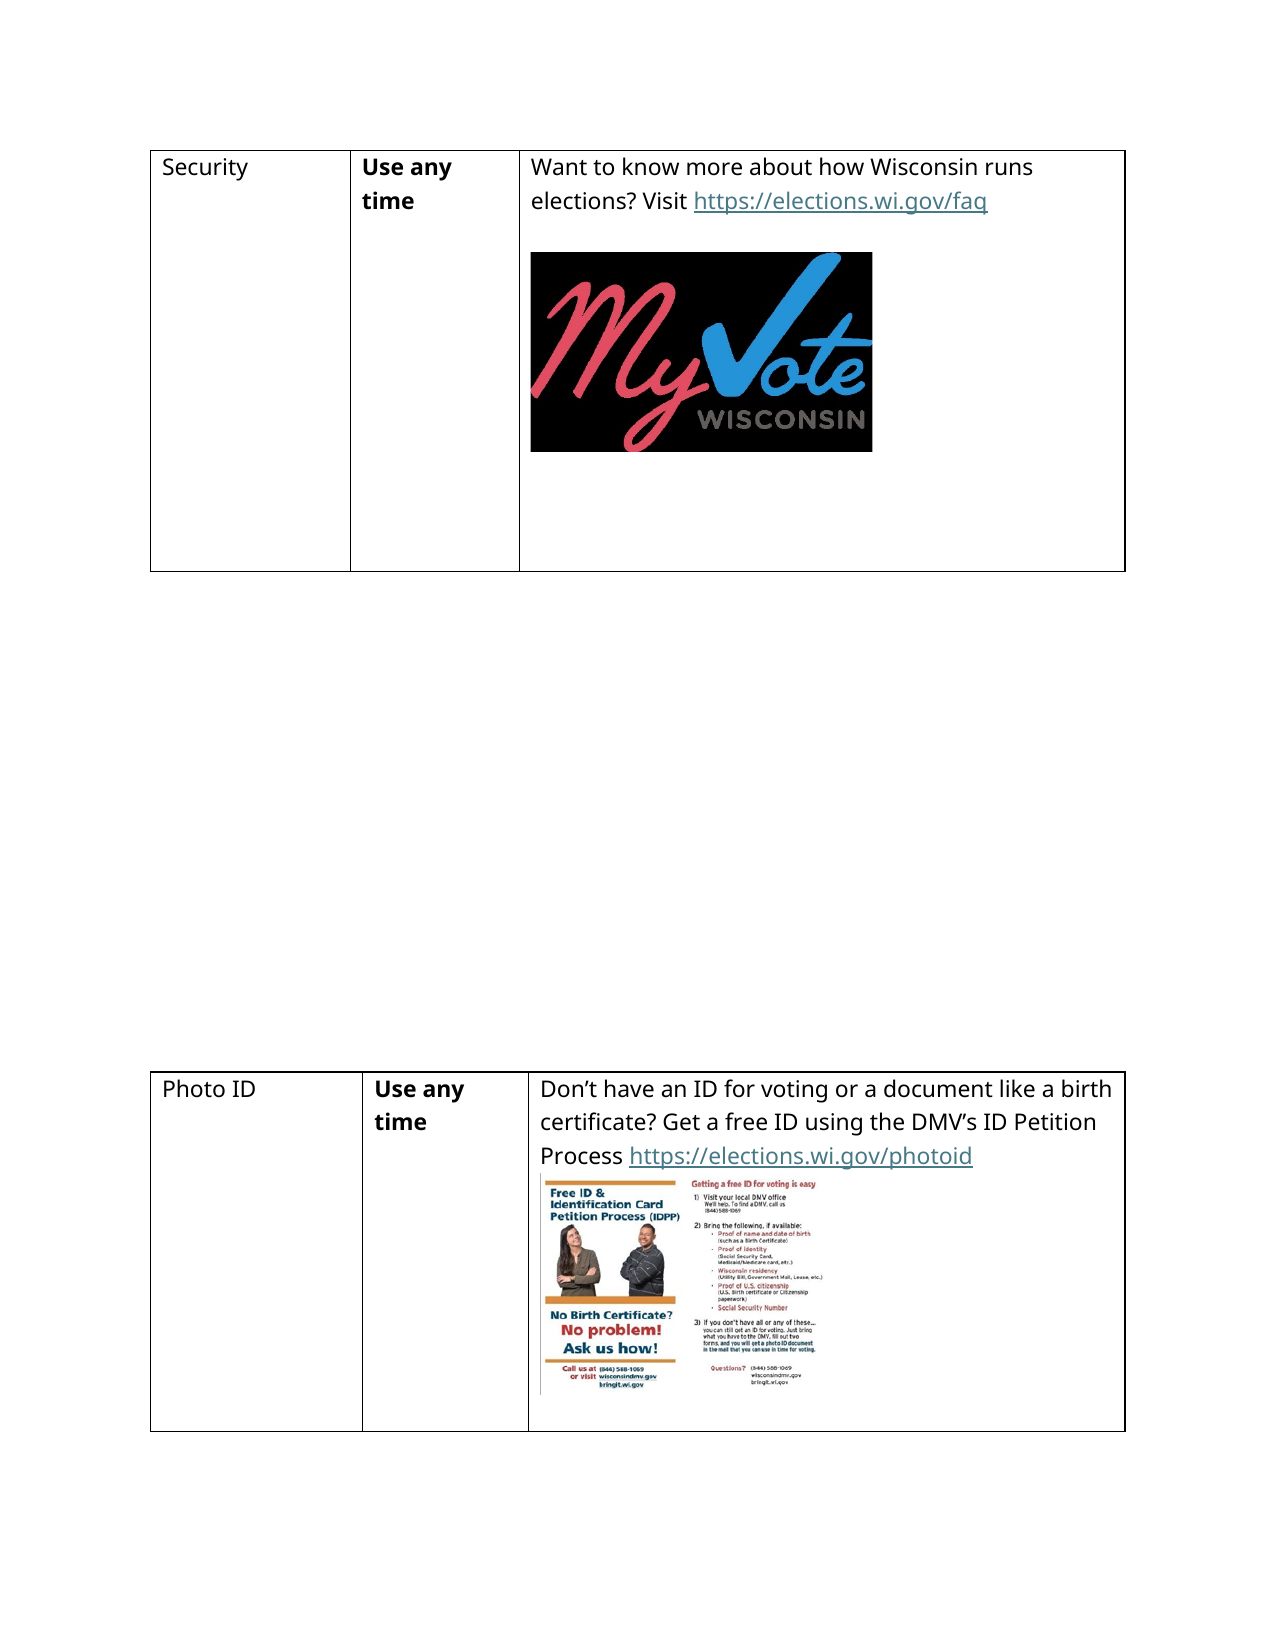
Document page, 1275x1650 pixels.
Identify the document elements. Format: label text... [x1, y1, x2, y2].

picture [530, 252, 873, 452]
table_header Use any time [363, 1073, 528, 1431]
table_header Photo ID [151, 1073, 362, 1431]
picture [540, 1173, 829, 1395]
table_header Don’t have an ID for voting or a document like a birth certificate? Get a free ID using the DMV’s ID Petition Process https://elections.wi.gov/photoid [529, 1073, 1124, 1431]
table_cell Use any time [351, 151, 519, 571]
table_cell Want to know more about how Wisconsin runs elections? Visit https://elections.wi.gov/faq [520, 151, 1124, 571]
table_cell Security [151, 151, 350, 571]
